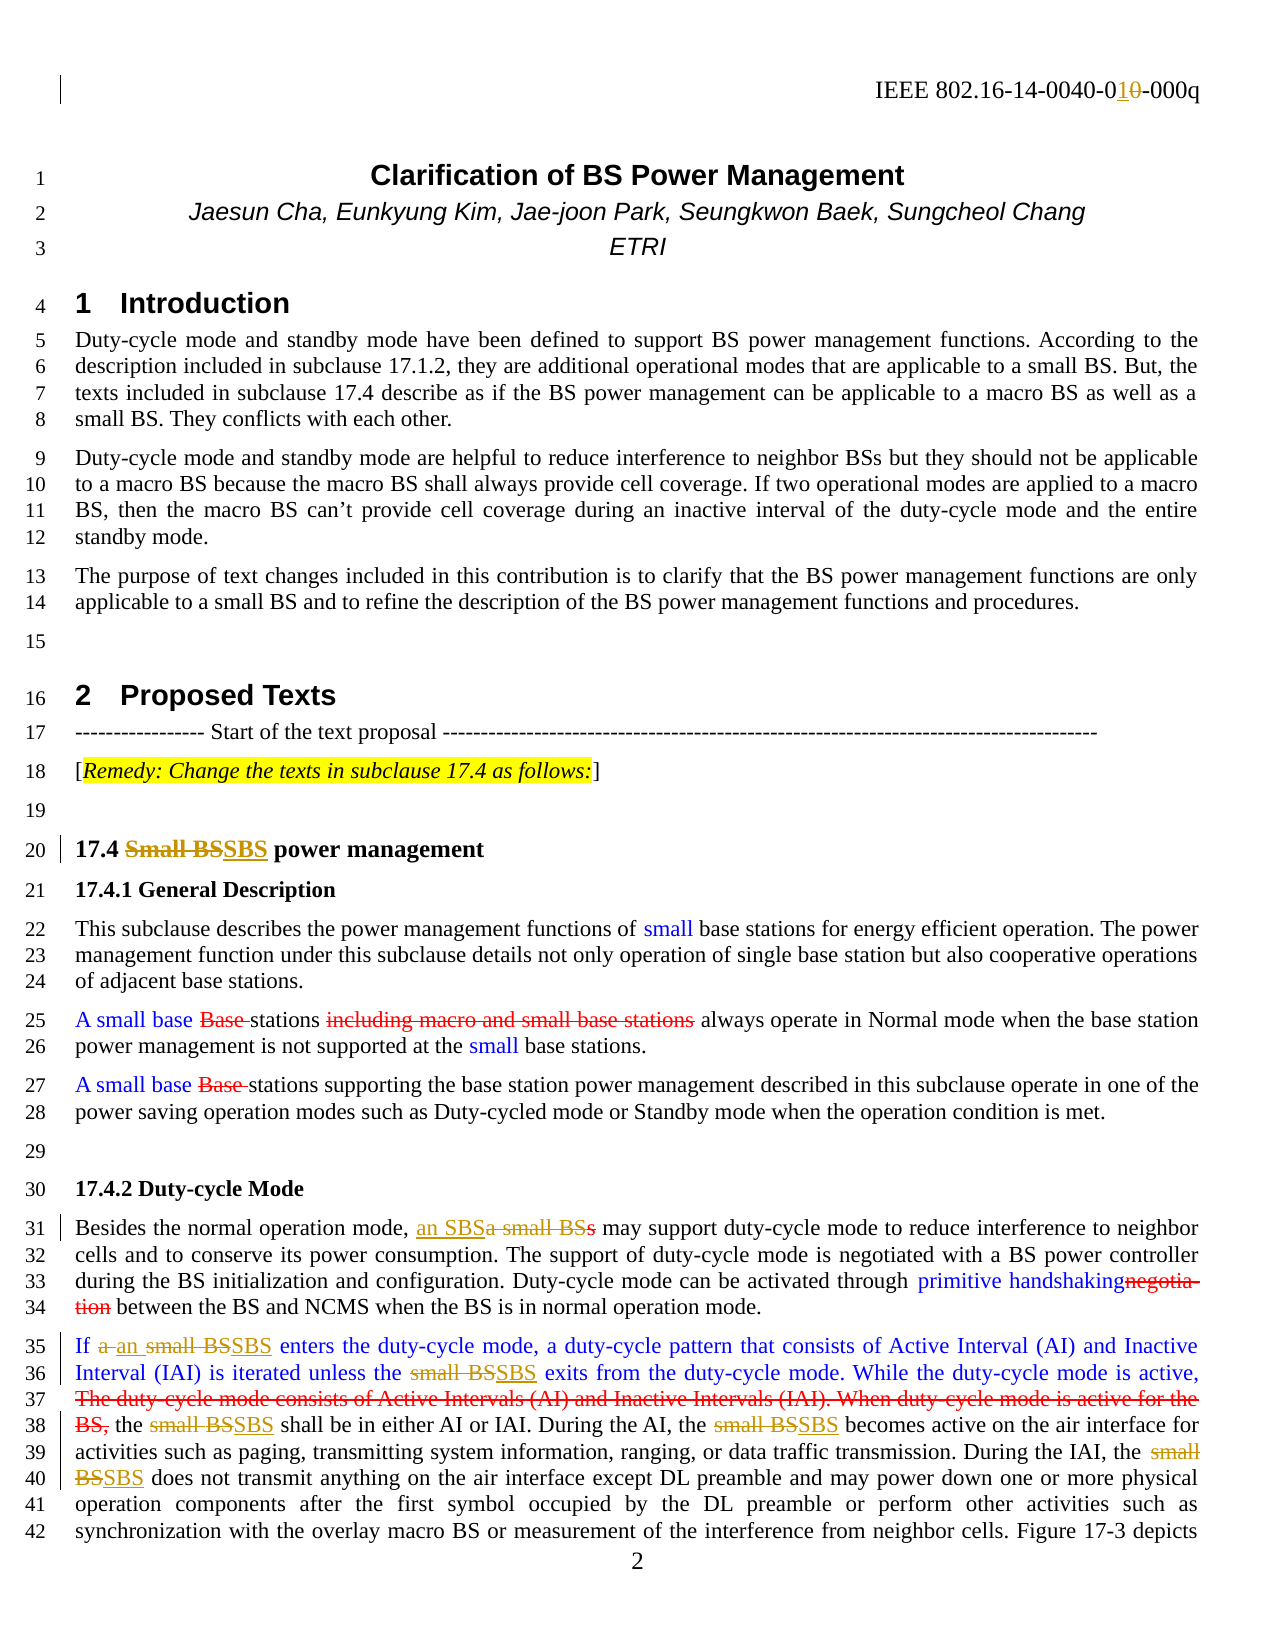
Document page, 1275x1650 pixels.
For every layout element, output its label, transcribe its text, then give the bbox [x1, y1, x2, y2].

subtitle Clarification of BS Power Management [75, 157, 1200, 191]
subtitle Introduction [75, 286, 1200, 319]
text Besides the normal operation mode, s may support duty-cycle mode to reduce interference to neighbor cells and to conserve its power consumption. The support of duty-cycle mode is negotiated with a BS power controller during the BS initialization and configuration. Duty-cycle mode can be activated through primitive handshakingnegotiation between the BS and NCMS when the BS is in normal operation mode. [75, 1214, 1200, 1320]
text A small base Base stations supporting the base station power management described in this subclause operate in one of the power saving operation modes such as Duty-cycled mode or Standby mode when the operation condition is met. [75, 1071, 1200, 1124]
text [75, 1332, 1200, 1543]
text [Remedy: Change the texts in subclause 17.4 as follows:] [592, 757, 1200, 783]
text 17.4.1 General Description [75, 876, 1200, 902]
text The purpose of text changes included in this contribution is to clarify that the BS power management functions are only applicable to a small BS and to refine the description of the BS power management functions and procedures. [75, 562, 1200, 614]
text Duty-cycle mode and standby mode are helpful to reduce interference to neighbor BSs but they should not be applicable to a macro BS because the macro BS shall always provide cell coverage. If two operational modes are applied to a macro BS, then the macro BS can’t provide cell coverage during an inactive interval of the duty-cycle mode and the entire standby mode. [75, 444, 1200, 549]
text Duty-cycle mode and standby mode have been defined to support BS power management functions. According to the description included in subclause 17.1.2, they are additional operational modes that are applicable to a small BS. But, the texts included in subclause 17.4 describe as if the BS power management can be applicable to a macro BS as well as a small BS. They conflicts with each other. [75, 326, 1200, 431]
text A small base Base stations including macro and small base stations always operate in Normal mode when the base station power management is not supported at the small base stations. [75, 1006, 1200, 1059]
subtitle Proposed Texts [75, 678, 1200, 712]
text ----------------- Start of the text proposal -------------------------------------------------------------------------------------- [75, 718, 1200, 744]
subtitle Jaesun Cha, Eunkyung Kim, Jae-joon Park, Seungkwon Baek, Sungcheol Chang [75, 197, 1200, 226]
text This subclause describes the power management functions of small base stations for energy efficient operation. The power management function under this subclause details not only operation of single base station but also cooperative operations of adjacent base stations. [75, 915, 1200, 994]
text 17.4.2 Duty-cycle Mode [75, 1176, 1200, 1202]
text 17.4 power management [75, 834, 1200, 863]
subtitle ETRI [75, 232, 1200, 261]
